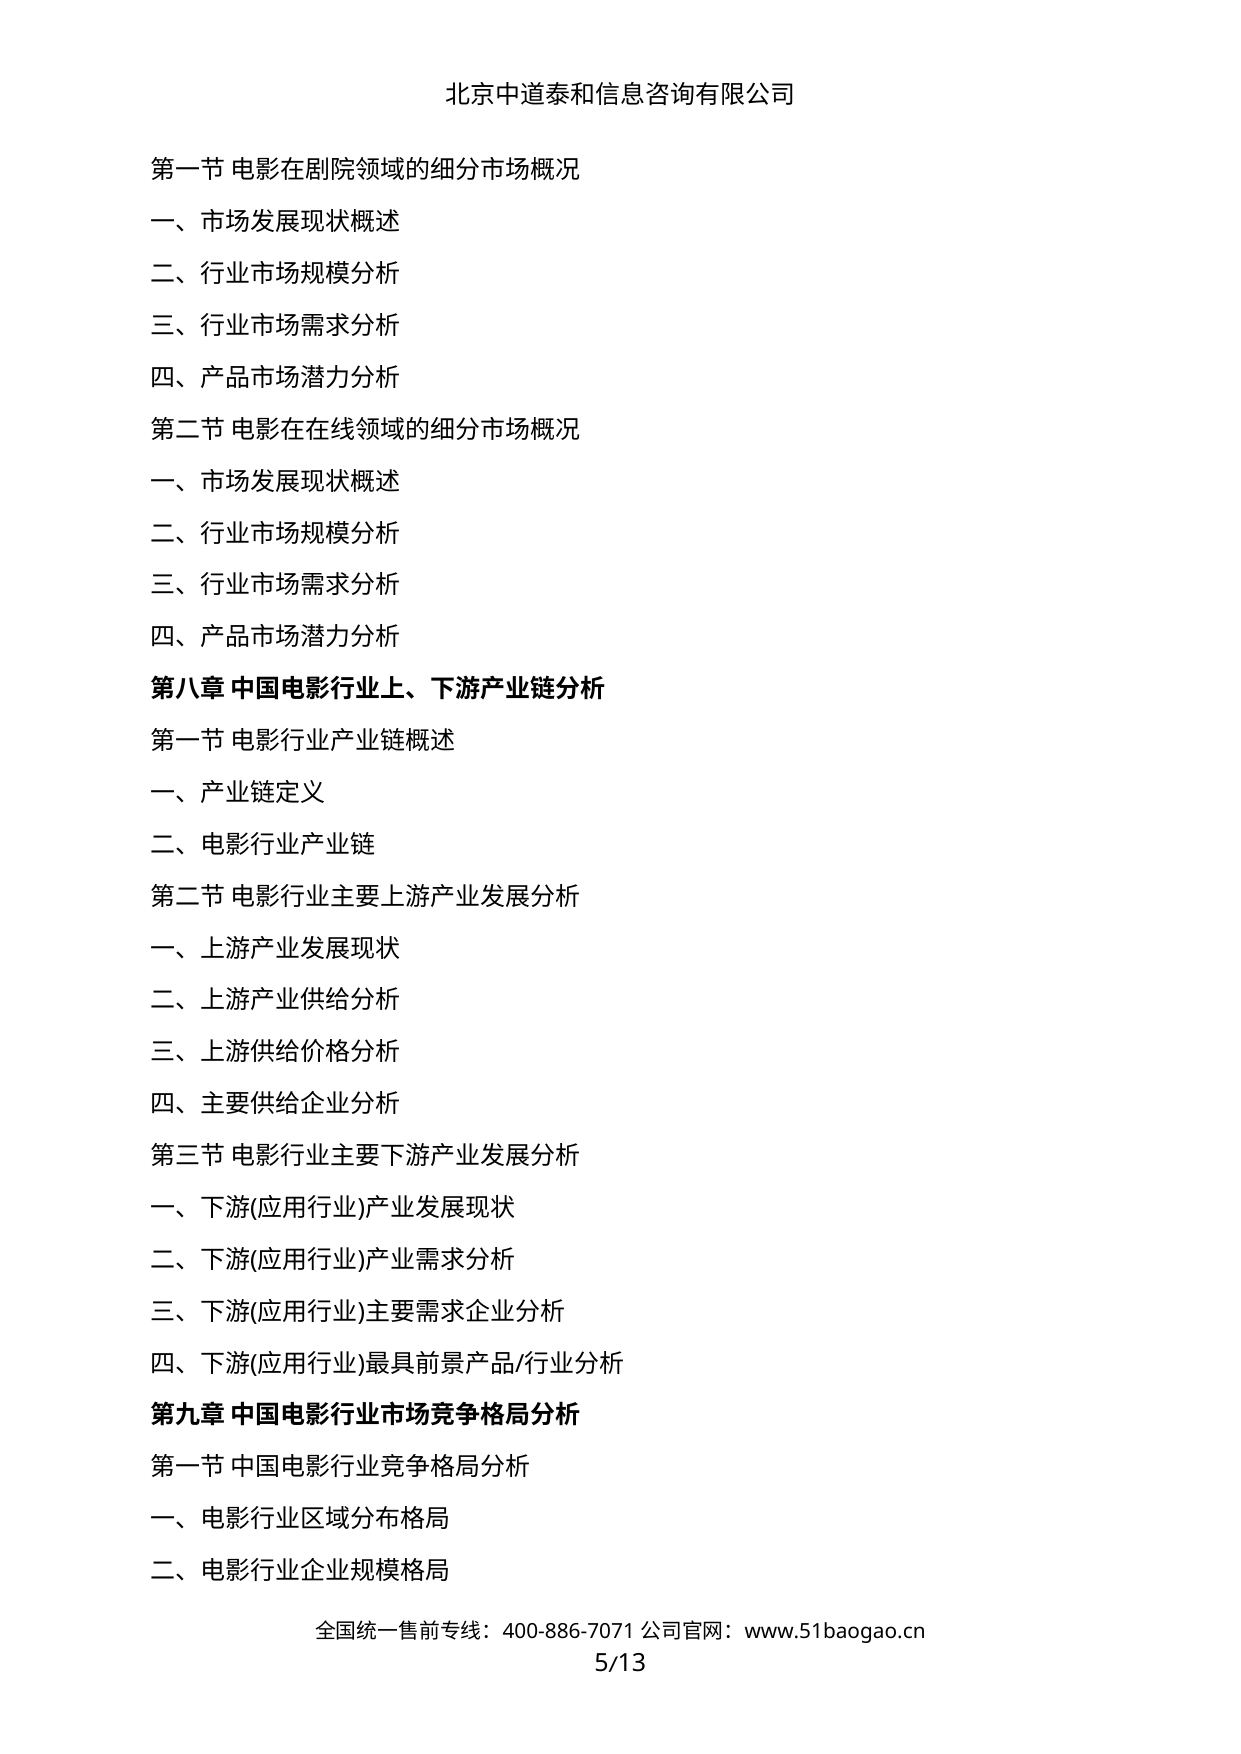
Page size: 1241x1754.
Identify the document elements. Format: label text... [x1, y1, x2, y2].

text 四、产品市场潜力分析 [150, 357, 1090, 394]
text 第二节 电影行业主要上游产业发展分析 [150, 876, 1090, 912]
text 一、市场发展现状概述 [150, 461, 1090, 497]
text 第二节 电影在在线领域的细分市场概况 [150, 409, 1090, 446]
text 三、行业市场需求分析 [150, 306, 1090, 342]
text 第一节 电影在剧院领域的细分市场概况 [150, 150, 1090, 186]
text 第三节 电影行业主要下游产业发展分析 [150, 1136, 1090, 1172]
text 二、上游产业供给分析 [150, 980, 1090, 1016]
text 二、下游(应用行业)产业需求分析 [150, 1239, 1090, 1276]
text 四、主要供给企业分析 [150, 1084, 1090, 1120]
text 第八章 中国电影行业上、下游产业链分析 [150, 669, 1090, 705]
text 四、产品市场潜力分析 [150, 617, 1090, 653]
text 三、下游(应用行业)主要需求企业分析 [150, 1291, 1090, 1327]
text 四、下游(应用行业)最具前景产品/行业分析 [150, 1343, 1090, 1379]
text 第九章 中国电影行业市场竞争格局分析 [150, 1395, 1090, 1431]
text 二、电影行业产业链 [150, 824, 1090, 861]
text 二、电影行业企业规模格局 [150, 1551, 1090, 1587]
text 一、下游(应用行业)产业发展现状 [150, 1187, 1090, 1224]
text 第一节 电影行业产业链概述 [150, 721, 1090, 757]
text 二、行业市场规模分析 [150, 254, 1090, 290]
text 一、产业链定义 [150, 772, 1090, 809]
text 三、上游供给价格分析 [150, 1032, 1090, 1068]
text 一、上游产业发展现状 [150, 928, 1090, 964]
text 二、行业市场规模分析 [150, 513, 1090, 549]
text 三、行业市场需求分析 [150, 565, 1090, 601]
text 一、电影行业区域分布格局 [150, 1499, 1090, 1535]
text 一、市场发展现状概述 [150, 202, 1090, 238]
text 第一节 中国电影行业竞争格局分析 [150, 1447, 1090, 1483]
